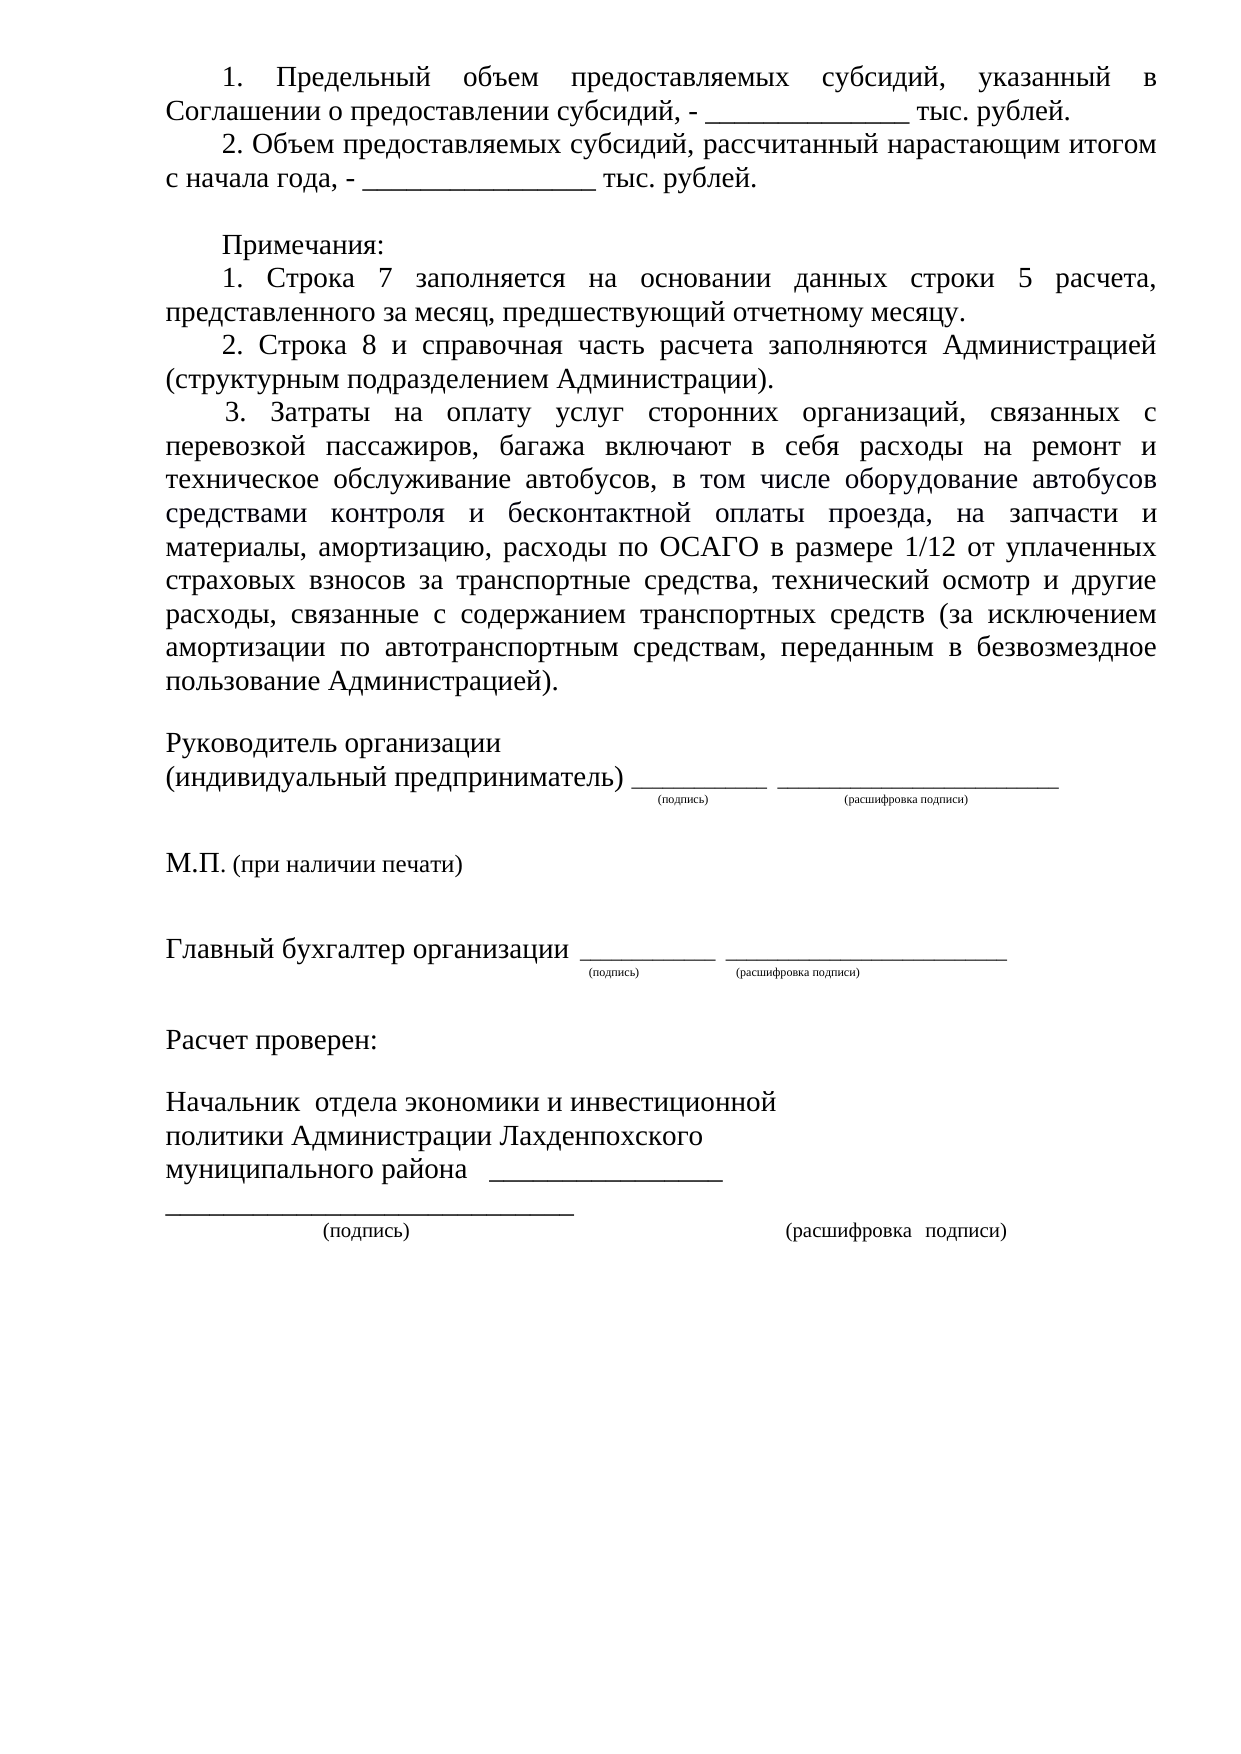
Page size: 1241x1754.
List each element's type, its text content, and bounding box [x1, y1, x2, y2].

text муниципального района ________________ ____________________________ [165, 1151, 1157, 1218]
text (подпись) (расшифровка подписи) [165, 1218, 1007, 1270]
text Руководитель организации [165, 725, 1157, 759]
text М.П. (при наличии печати) [165, 845, 1157, 878]
text 2. Строка 8 и справочная часть расчета заполняются Администрацией (структурным подразделением Администрации). [165, 327, 1157, 394]
text 3. Затраты на оплату услуг сторонних организаций, связанных с перевозкой пассажиров, багажа включают в себя расходы на ремонт и техническое обслуживание автобусов, в том числе оборудование автобусов средствами контроля и бесконтактной оплаты проезда, на запчасти и материалы, амортизацию, расходы по ОСАГО в размере 1/12 от уплаченных страховых взносов за транспортные средства, технический осмотр и другие расходы, связанные с содержанием транспортных средств (за исключением амортизации по автотранспортным средствам, переданным в безвозмездное пользование Администрацией). [165, 394, 1157, 696]
text 1. Предельный объем предоставляемых субсидий, указанный в Соглашении о предоставлении субсидий, - ______________ тыс. рублей. [165, 59, 1157, 126]
text (индивидуальный предприниматель) _____________ ___________________________ [165, 759, 1157, 792]
text Главный бухгалтер организации _____________ ___________________________ [165, 931, 1157, 965]
text (подпись) (расшифровка подписи) [313, 965, 1157, 989]
text Начальник отдела экономики и инвестиционной [165, 1084, 1157, 1118]
text политики Администрации Лахденпохского [165, 1118, 1157, 1151]
text (подпись) (расшифровка подписи) [460, 792, 1157, 816]
text Расчет проверен: [165, 1022, 1157, 1084]
text 1. Строка 7 заполняется на основании данных строки 5 расчета, представленного за месяц, предшествующий отчетному месяцу. [165, 260, 1157, 327]
text 2. Объем предоставляемых субсидий, рассчитанный нарастающим итогом с начала года, - ________________ тыс. рублей. [165, 126, 1157, 193]
text Примечания: [165, 227, 1157, 260]
